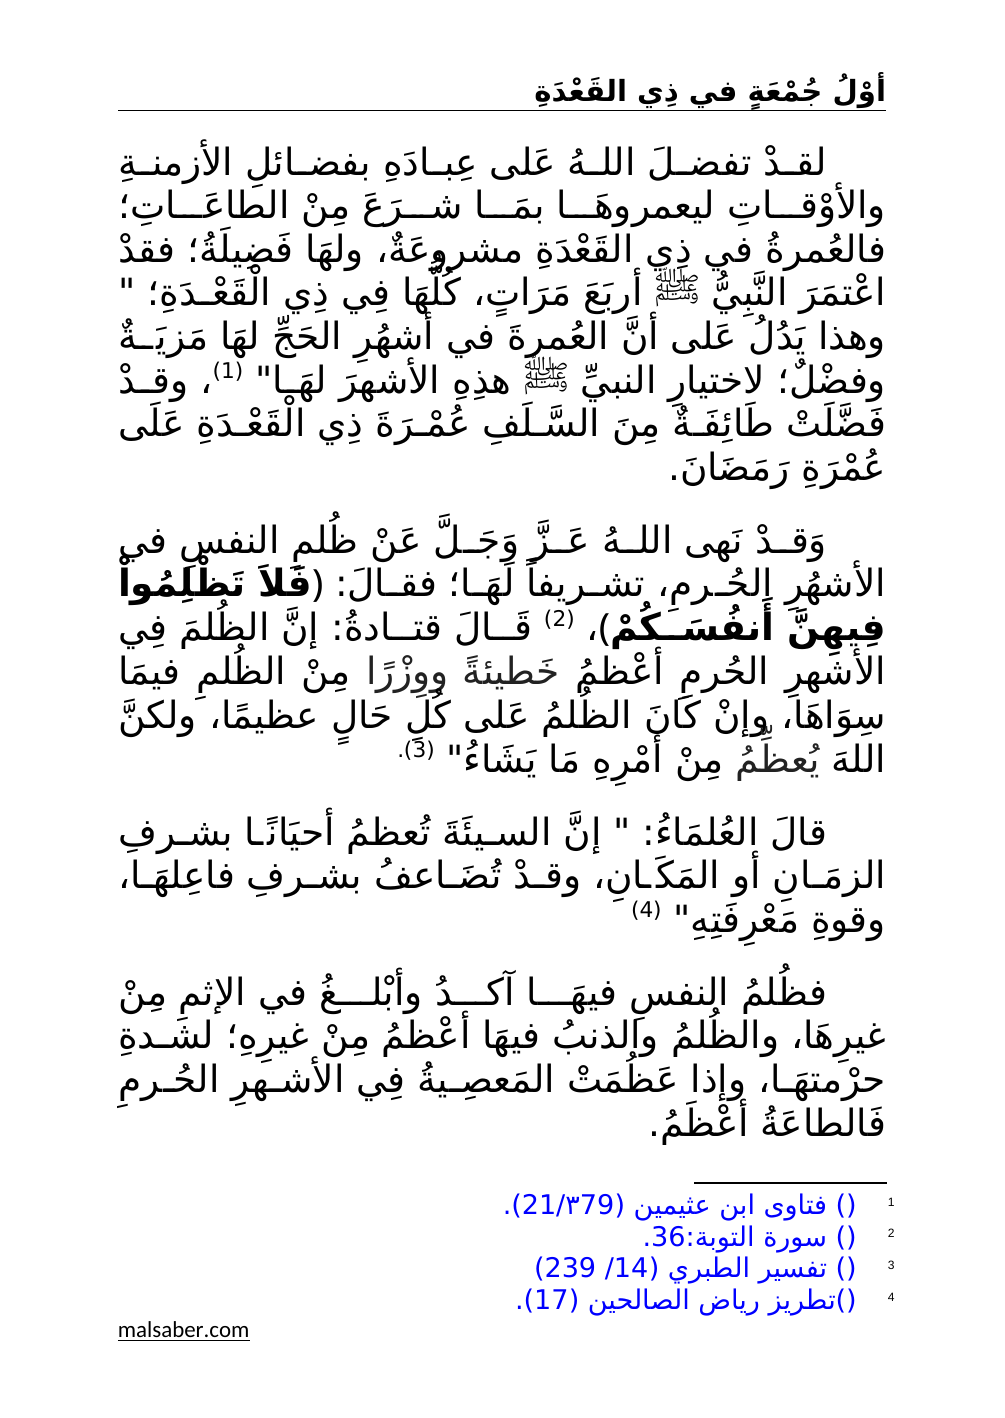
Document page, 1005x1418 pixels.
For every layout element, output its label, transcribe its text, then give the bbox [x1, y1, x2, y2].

text قالَ العُلمَاءُ: " إنَّ السيئَةَ تُعظمُ أحيَانًا بشرفِ الزمَانِ أو المَكَانِ، وقدْ تُضَاعفُ بشرفِ فاعِلهَا، وقوةِ مَعْرِفَتِهِ" () [118, 810, 886, 941]
text وَقدْ نَهى اللهُ عَزَّ وَجَلَّ عَنْ ظُلمِ النفسِ في الأشهُرِ الحُرمِ، تشريفاً لَهَا؛ فقالَ: ﴿فَلاَ تَظْلِمُواْ فِيهِنَّ أَنفُسَكُمْ﴾، () قَالَ قتادةُ: إنَّ الظُلمَ فِي الأشهرِ الحُرمِ أعْظمُ خَطيئةً ووِزْرًا مِنْ الظُلمِ فيمَا سِوَاهَا، وإنْ كَانَ الظُلمُ عَلى كُلِ حَالٍ عظيمًا، ولكنَّ اللهَ يُعظِّمُ مِنْ أمْرِهِ مَا يَشَاءُ" (). [118, 518, 886, 781]
text لقدْ تفضلَ اللهُ عَلى عِبادَهِ بفضائلِ الأزمنةِ والأوْقاتِ ليعمروهَا بمَا شرَعَ مِنْ الطاعَاتِ؛ فالعُمرةُ في ذِي القَعْدَةِ مشروعَةٌ، ولهَا فَضِيلَةُ؛ فقدْ اعْتمَرَ النَّبِيُّ ﷺ أربَعَ مَرَاتٍ، كُلُّهَا فِي ذِي الْقَعْدَةِ؛ " وهذا يَدُلُ عَلى أنَّ العُمرةَ في أشهُرِ الحَجِّ لهَا مَزيَةٌ وفضْلٌ؛ لاختيارِ النبيِّ ﷺ هذِهِ الأشهرَ لهَا" ()، وقدْ فَضَّلَتْ طَائِفَةٌ مِنَ السَّلَفِ عُمْرَةَ ذِي الْقَعْدَةِ عَلَى عُمْرَةِ رَمَضَانَ. [118, 140, 886, 489]
text ‏فظُلمُ النفسِ فيهَا آكدُ وأبْلغُ في الإثمِ مِنْ غيرِهَا، والظُلمُ والذنبُ فيهَا أعْظمُ مِنْ غيرِهِ؛ لشدةِ حرْمتهَا، وإذا عَظُمَتْ المَعصِيةُ فِي الأشهرِ الحُرمِ فَالطاعَةُ أعْظَمُ. [118, 970, 886, 1145]
